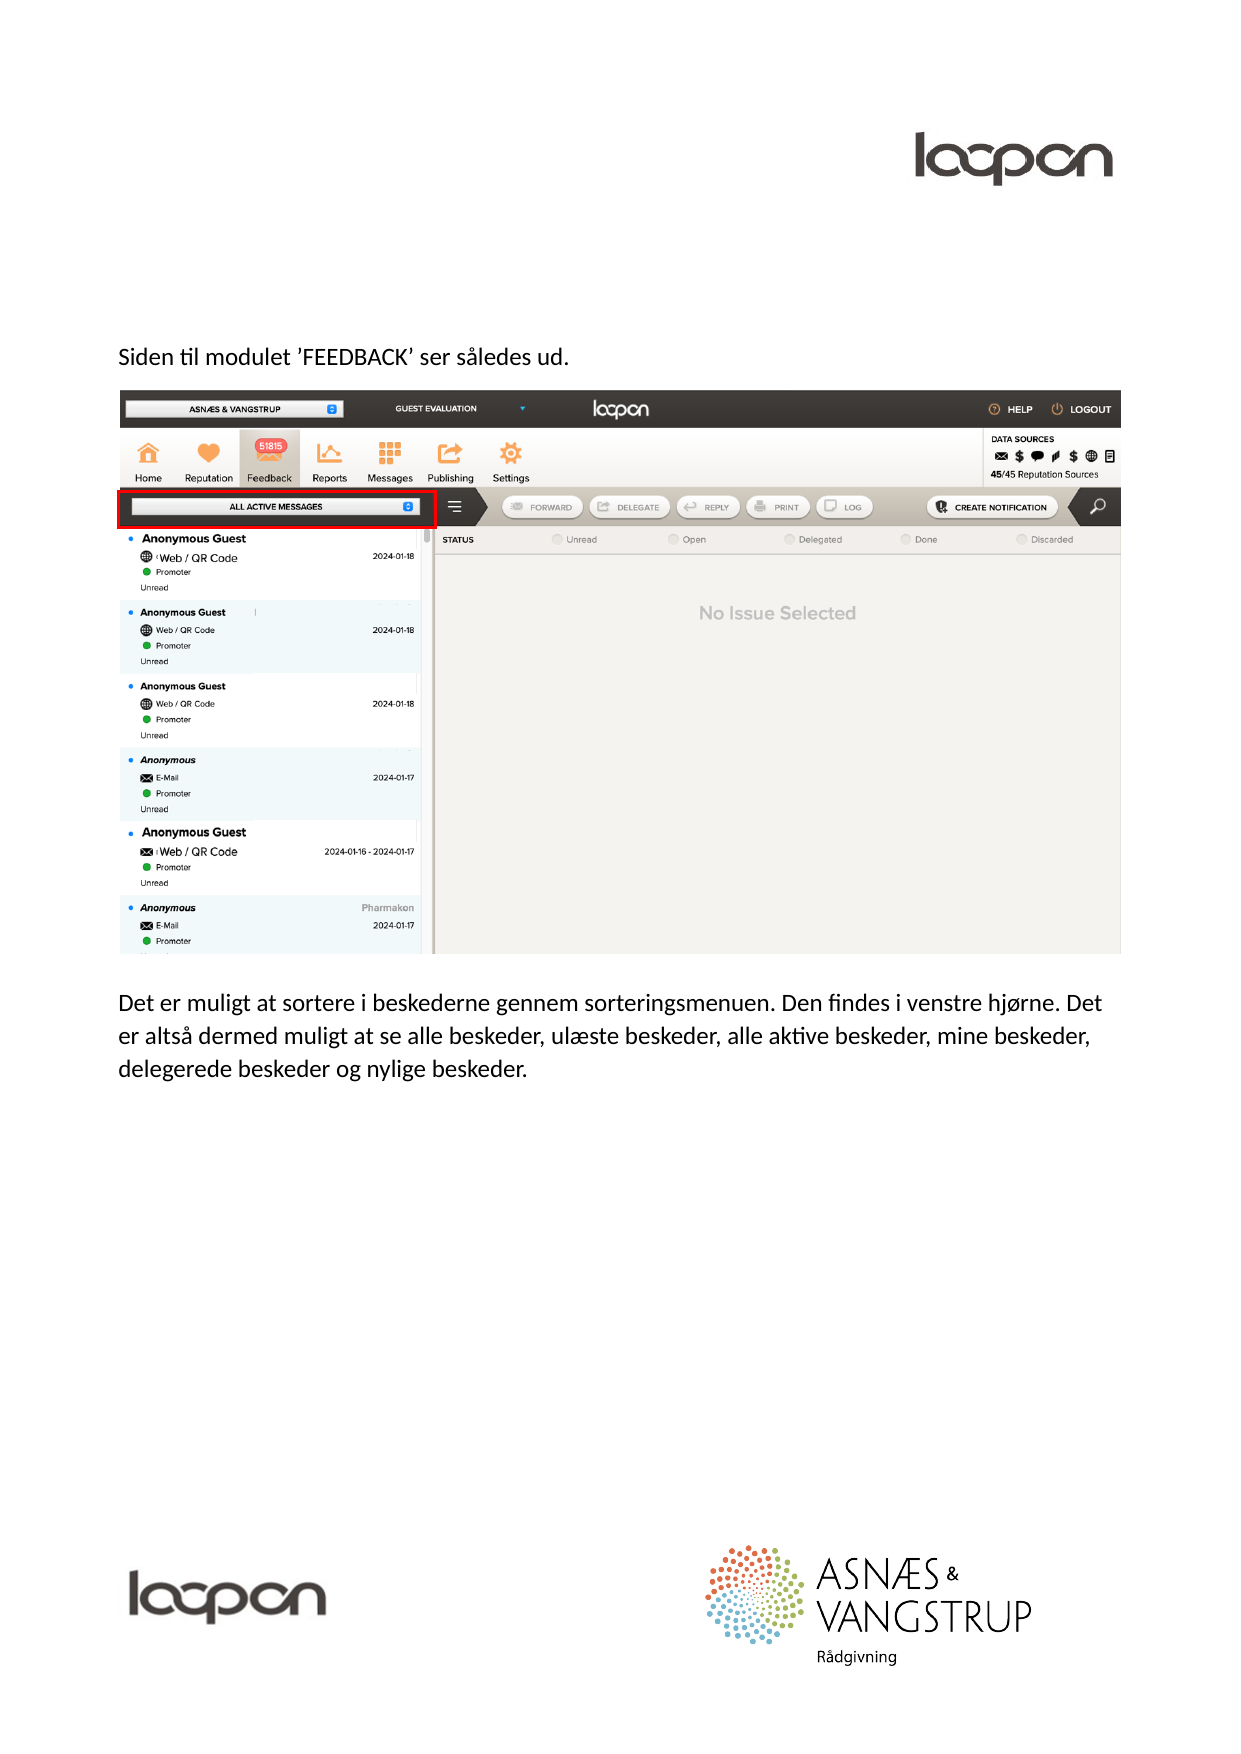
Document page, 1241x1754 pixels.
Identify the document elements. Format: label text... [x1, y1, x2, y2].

picture [118, 390, 1121, 952]
picture [120, 493, 434, 526]
text Siden til modulet ’FEEDBACK’ ser således ud. [118, 341, 1122, 371]
picture [118, 1512, 336, 1681]
picture [905, 73, 1123, 242]
picture [702, 1542, 1117, 1681]
